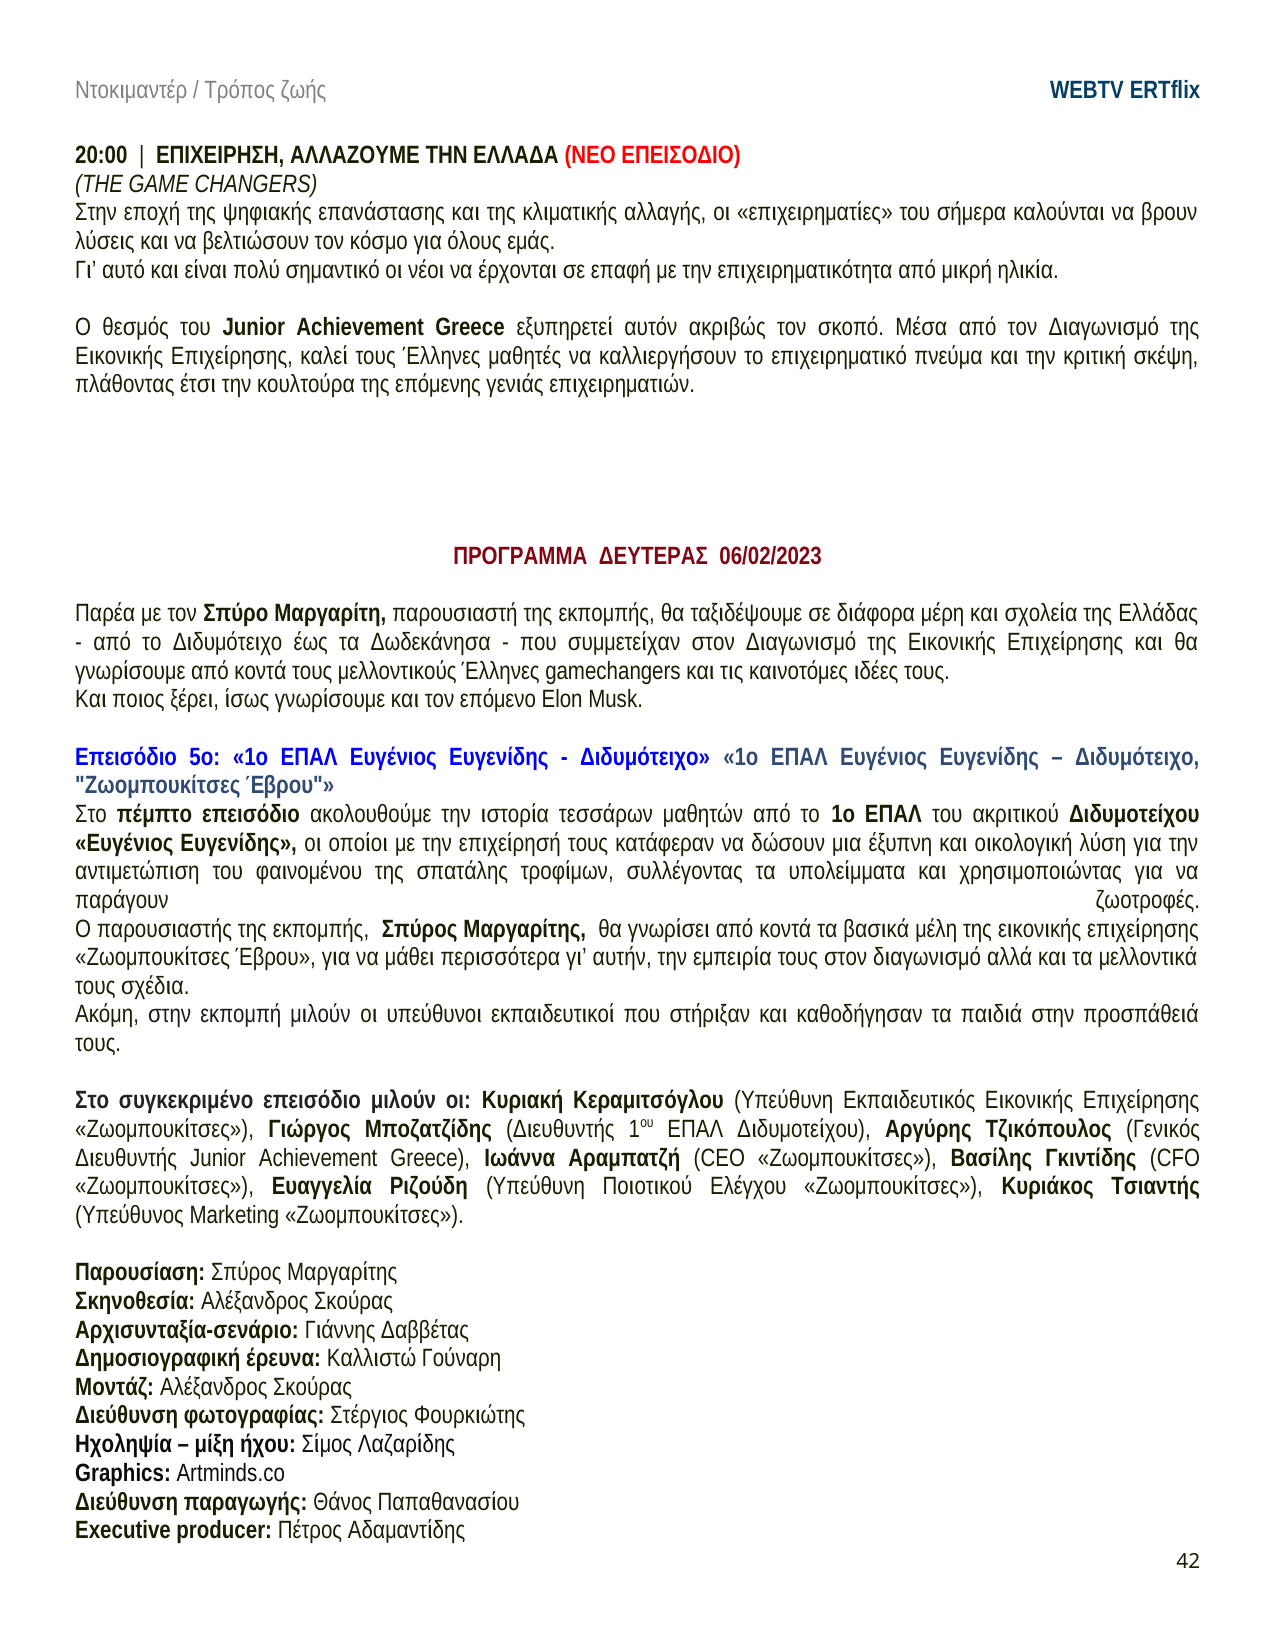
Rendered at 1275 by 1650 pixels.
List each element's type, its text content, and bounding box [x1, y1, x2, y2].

text 20:00 | ΕΠΙΧΕΙΡΗΣΗ, ΑΛΛΑΖΟΥΜΕ ΤΗΝ ΕΛΛΑΔΑ (ΝΕΟ ΕΠΕΙΣΟΔΙΟ) [75, 104, 1200, 169]
text Παρέα με τον Σπύρο Μαργαρίτη, παρουσιαστή της εκπομπής, θα ταξιδέψουμε σε διάφορα μέρη και σχολεία της Ελλάδας - από το Διδυμότειχο έως τα Δωδεκάνησα - που συμμετείχαν στον Διαγωνισμό της Εικονικής Επιχείρησης και θα γνωρίσουμε από κοντά τους μελλοντικούς Έλληνες gamechangers και τις καινοτόμες ιδέες τους. [75, 598, 1200, 684]
table_header WEBTV ERTflix [638, 75, 1200, 104]
text (THE GAME CHANGERS) [75, 169, 1200, 197]
text Στο πέμπτο επεισόδιο ακολουθούμε την ιστορία τεσσάρων μαθητών από το 1ο ΕΠΑΛ του ακριτικού Διδυμοτείχου «Ευγένιος Ευγενίδης», οι οποίοι με την επιχείρησή τους κατάφεραν να δώσουν μια έξυπνη και οικολογική λύση για την αντιμετώπιση του φαινομένου της σπατάλης τροφίμων, συλλέγοντας τα υπολείμματα και χρησιμοποιώντας για να παράγουν ζωοτροφές. Ο παρουσιαστής της εκπομπής, Σπύρος Μαργαρίτης, θα γνωρίσει από κοντά τα βασικά μέλη της εικονικής επιχείρησης «Ζωομπουκίτσες Έβρου», για να μάθει περισσότερα γι’ αυτήν, την εμπειρία τους στον διαγωνισμό αλλά και τα μελλοντικά τους σχέδια. [75, 799, 1200, 999]
table_header Ντοκιμαντέρ / Τρόπος ζωής [75, 75, 637, 104]
text Ακόμη, στην εκπομπή μιλούν οι υπεύθυνοι εκπαιδευτικοί που στήριξαν και καθοδήγησαν τα παιδιά στην προσπάθειά τους. Στο συγκεκριμένο επεισόδιο μιλούν οι: Κυριακή Κεραμιτσόγλου (Υπεύθυνη Εκπαιδευτικός Εικονικής Επιχείρησης «Ζωομπουκίτσες»), Γιώργος Μποζατζίδης (Διευθυντής 1ου ΕΠΑΛ Διδυμοτείχου), Αργύρης Τζικόπουλος (Γενικός Διευθυντής Junior Achievement Greece), Ιωάννα Αραμπατζή (CEO «Ζωομπουκίτσες»), Βασίλης Γκιντίδης (CFO «Ζωομπουκίτσες»), Ευαγγελία Ριζούδη (Υπεύθυνη Ποιοτικού Ελέγχου «Ζωομπουκίτσες»), Κυριάκος Τσιαντής (Υπεύθυνος Marketing «Ζωομπουκίτσες»). [75, 999, 1200, 1229]
text Graphics: Artminds.co [75, 1458, 1200, 1486]
text Παρουσίαση: Σπύρος Μαργαρίτης Σκηνοθεσία: Αλέξανδρος Σκούρας Αρχισυνταξία-σενάριο: Γιάννης Δαββέτας Δημοσιογραφική έρευνα: Καλλιστώ Γούναρη Μοντάζ: Αλέξανδρος Σκούρας Διεύθυνση φωτογραφίας: Στέργιος Φουρκιώτης Ηχοληψία – μίξη ήχου: Σίμος Λαζαρίδης [75, 1257, 1200, 1458]
text Επεισόδιο 5ο: «1ο ΕΠΑΛ Ευγένιος Ευγενίδης - Διδυμότειχο» «1ο ΕΠΑΛ Ευγένιος Ευγενίδης – Διδυμότειχο, "Ζωoμπουκίτσες Έβρου"» [75, 742, 1200, 799]
text Στην εποχή της ψηφιακής επανάστασης και της κλιματικής αλλαγής, οι «επιχειρηματίες» του σήμερα καλούνται να βρουν λύσεις και να βελτιώσουν τον κόσμο για όλους εμάς. [75, 197, 1200, 255]
text Ο θεσμός του Junior Achievement Greece εξυπηρετεί αυτόν ακριβώς τον σκοπό. Μέσα από τον Διαγωνισμό της Εικονικής Επιχείρησης, καλεί τους Έλληνες μαθητές να καλλιεργήσουν το επιχειρηματικό πνεύμα και την κριτική σκέψη, πλάθοντας έτσι την κουλτούρα της επόμενης γενιάς επιχειρηματιών. [75, 312, 1200, 398]
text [75, 1486, 1200, 1544]
text ΠΡΟΓΡΑΜΜΑ ΔΕΥΤΕΡΑΣ 06/02/2023 [75, 541, 1200, 570]
text Και ποιος ξέρει, ίσως γνωρίσουμε και τον επόμενο Elon Musk. [75, 684, 1200, 713]
text Γι’ αυτό και είναι πολύ σημαντικό οι νέοι να έρχονται σε επαφή με την επιχειρηματικότητα από μικρή ηλικία. [75, 255, 1200, 283]
